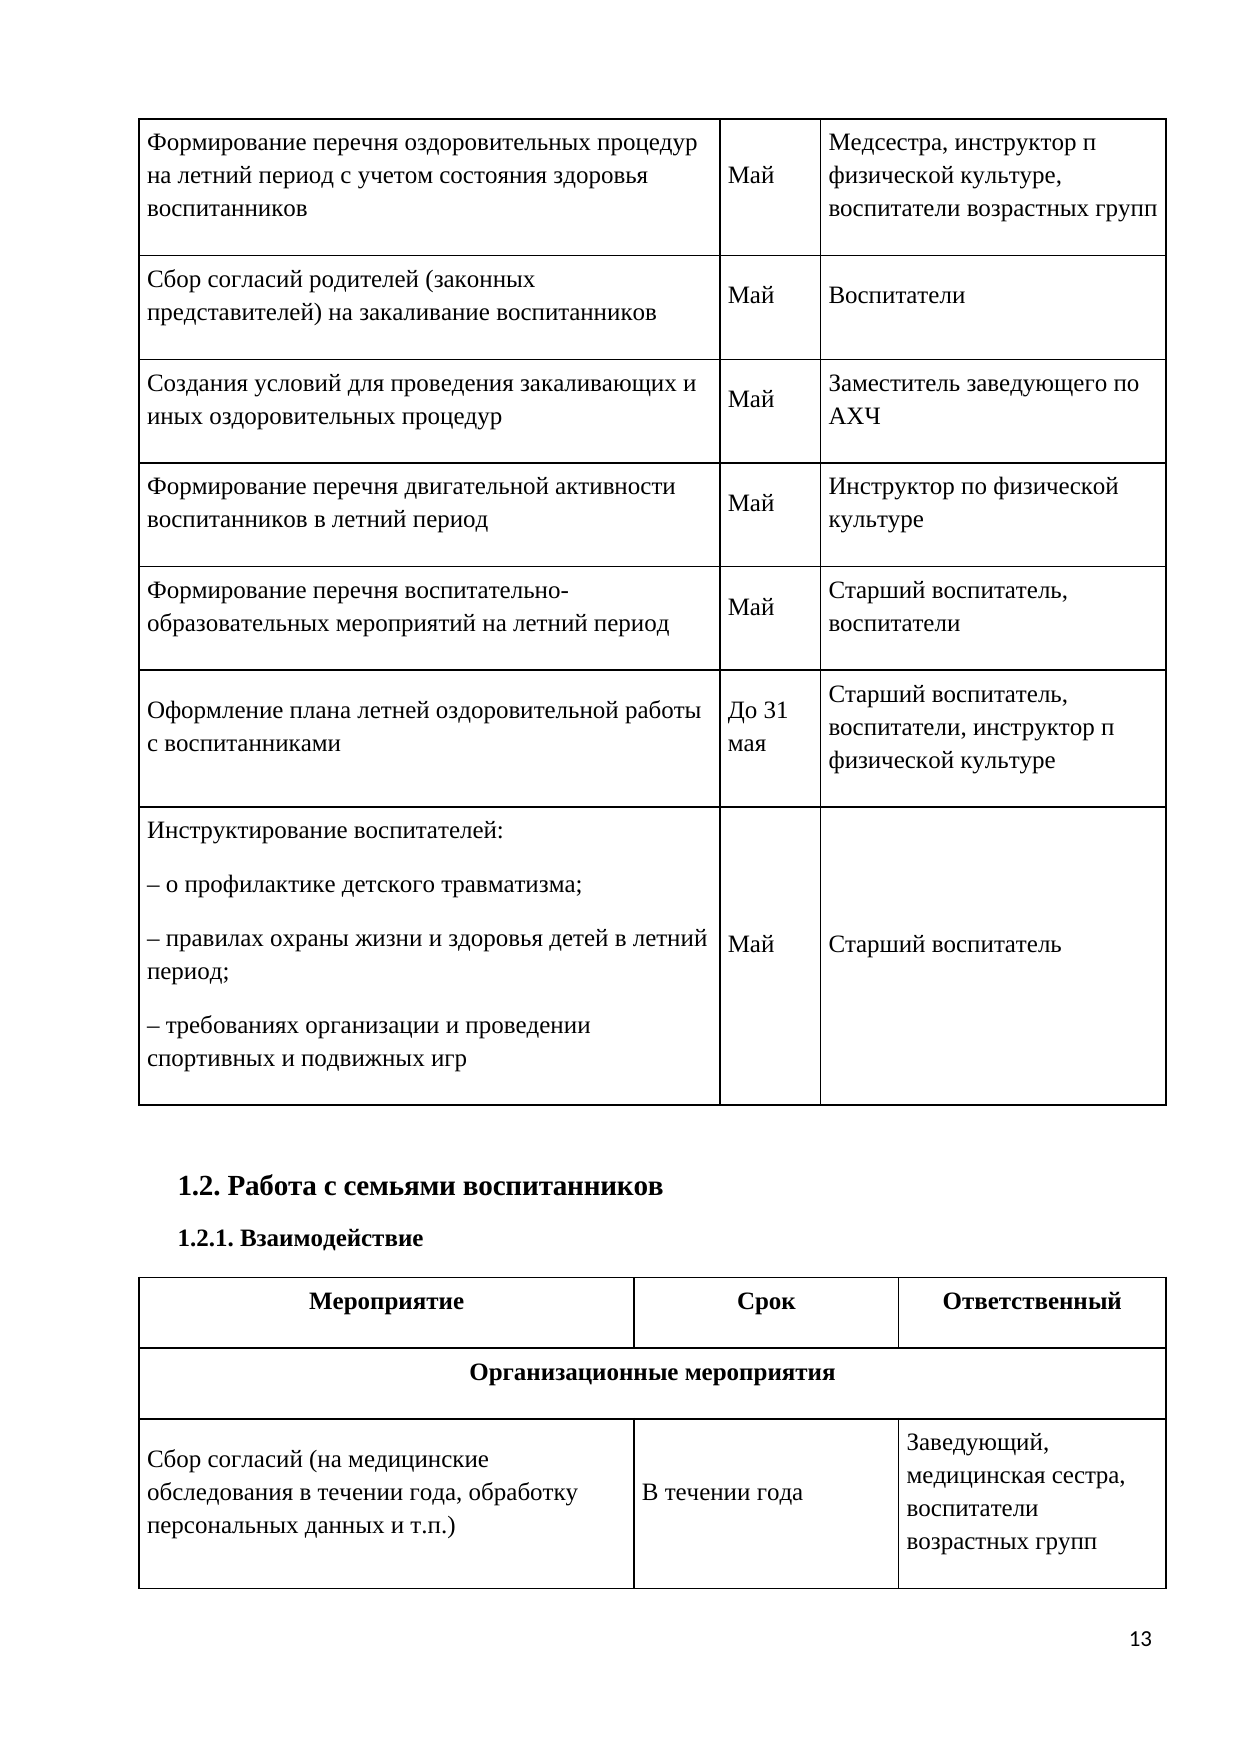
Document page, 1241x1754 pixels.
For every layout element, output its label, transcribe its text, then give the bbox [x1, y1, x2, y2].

table_cell Медсестра, инструктор п физической культуре, воспитатели возрастных групп [821, 120, 1165, 255]
table_cell В течении года [635, 1420, 898, 1587]
table_cell Инструктирование воспитателей: – о профилактике детского травматизма; – правилах охраны жизни и здоровья детей в летний период; – требованиях организации и проведении спортивных и подвижных игр [140, 808, 719, 1104]
text 1.2.1. Взаимодействие [177, 1223, 1152, 1251]
table_cell Инструктор по физической культуре [821, 464, 1165, 566]
table_cell Сбор согласий (на медицинские обследования в течении года, обработку персональных данных и т.п.) [140, 1420, 633, 1587]
table_cell Оформление плана летней оздоровительной работы с воспитанниками [140, 671, 719, 806]
table_cell Создания условий для проведения закаливающих и иных оздоровительных процедур [140, 360, 719, 462]
table_cell Май [721, 464, 820, 566]
table_header Мероприятие [140, 1278, 633, 1347]
table_cell Май [721, 256, 820, 358]
table_header Ответственный [899, 1278, 1165, 1347]
table_cell Заместитель заведующего по АХЧ [821, 360, 1165, 462]
table_cell Сбор согласий родителей (законных представителей) на закаливание воспитанников [140, 256, 719, 358]
table_cell Заведующий, медицинская сестра, воспитатели возрастных групп [899, 1420, 1165, 1587]
table_cell Формирование перечня воспитательно-образовательных мероприятий на летний период [140, 567, 719, 669]
table_cell До 31 мая [721, 671, 820, 806]
table_cell Формирование перечня оздоровительных процедур на летний период с учетом состояния здоровья воспитанников [140, 120, 719, 255]
table_cell Воспитатели [821, 256, 1165, 358]
table_cell Май [721, 120, 820, 255]
table_cell Май [721, 360, 820, 462]
table_cell Май [721, 567, 820, 669]
table_cell Старший воспитатель [821, 808, 1165, 1104]
table_header Срок [635, 1278, 898, 1347]
table_cell Старший воспитатель, воспитатели, инструктор п физической культуре [821, 671, 1165, 806]
table_cell Организационные мероприятия [140, 1349, 1165, 1418]
table_cell Формирование перечня двигательной активности воспитанников в летний период [140, 464, 719, 566]
table_cell Старший воспитатель, воспитатели [821, 567, 1165, 669]
text 1.2. Работа с семьями воспитанников [177, 1139, 1152, 1202]
table_cell Май [721, 808, 820, 1104]
